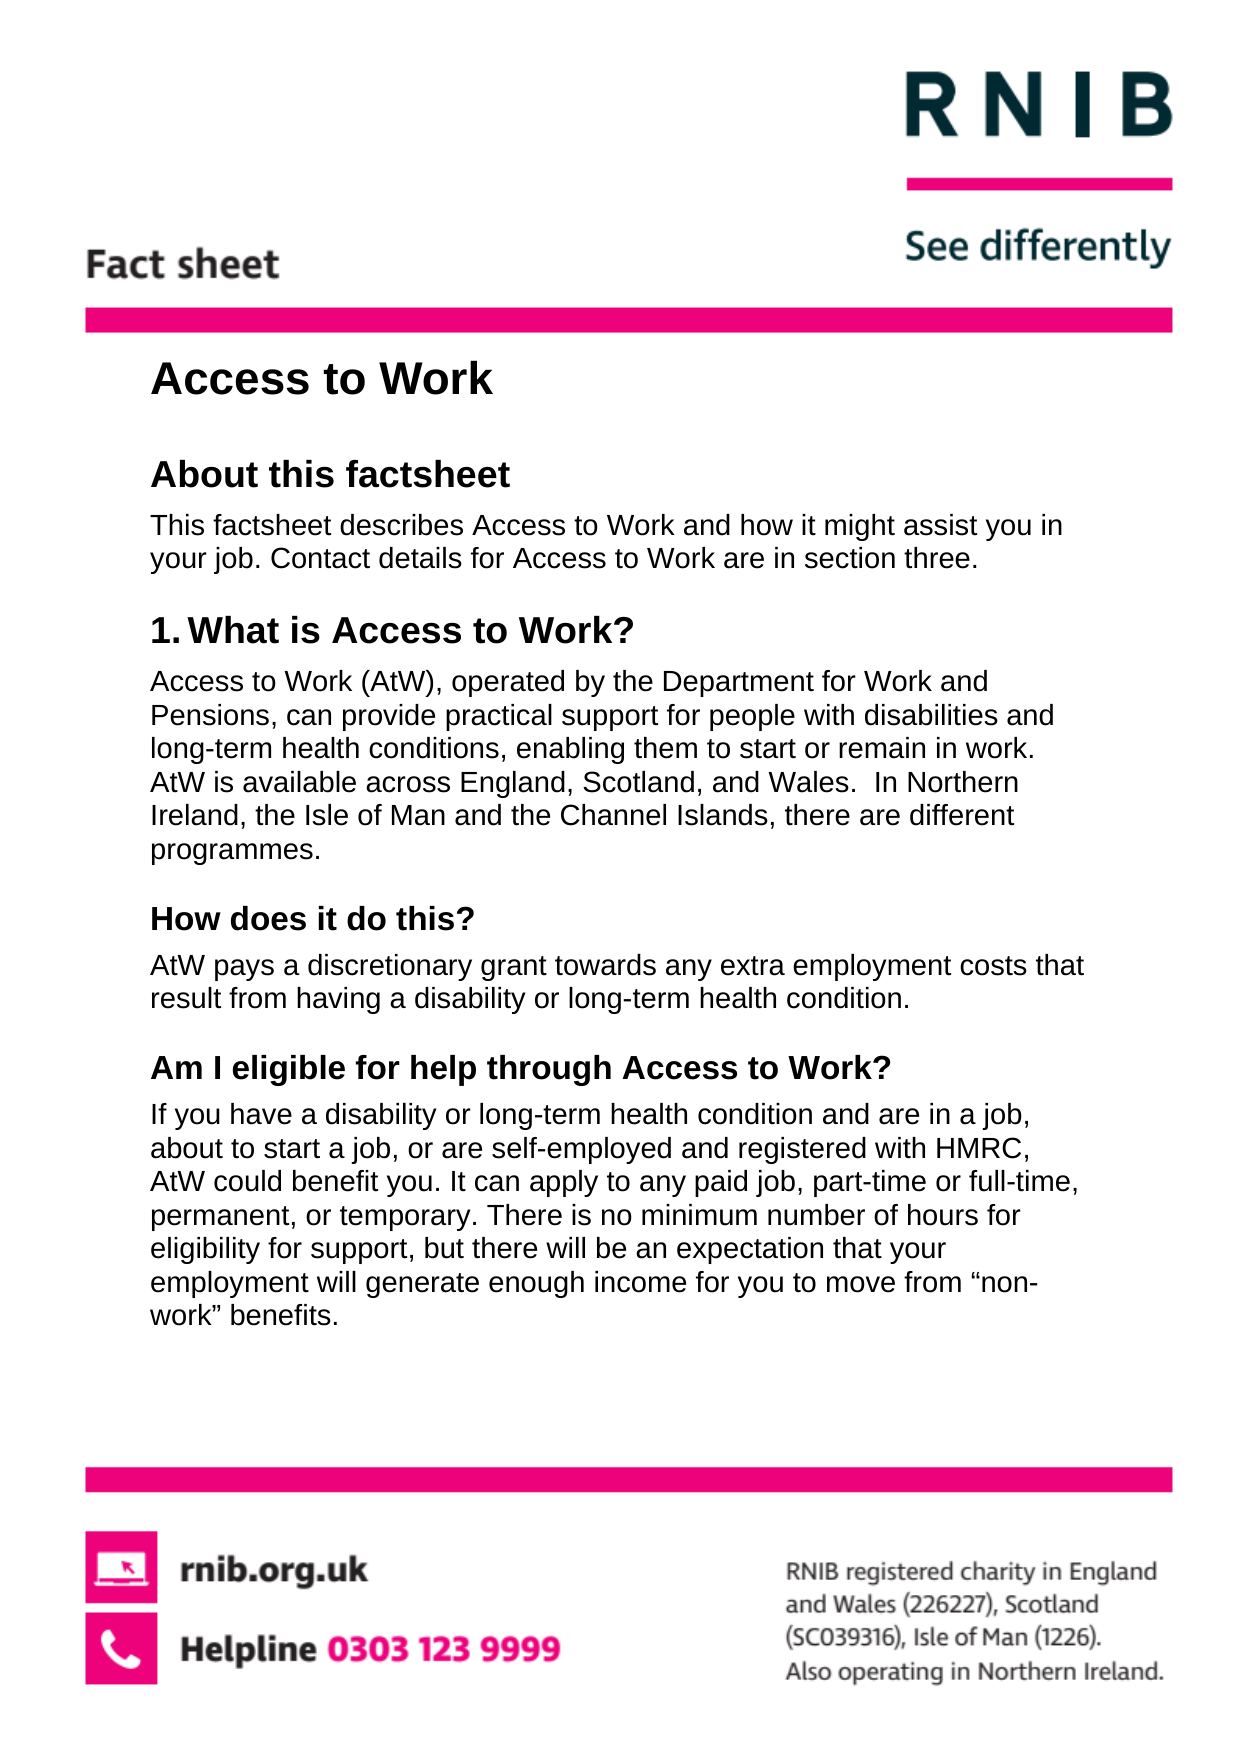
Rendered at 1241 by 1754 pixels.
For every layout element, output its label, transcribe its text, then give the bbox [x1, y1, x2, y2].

subtitle About this factsheet [150, 452, 1090, 495]
subtitle How does it do this? [150, 899, 1090, 937]
subtitle Am I eligible for help through Access to Work? [150, 1048, 1090, 1087]
subtitle Access to Work [150, 351, 1090, 404]
subtitle What is Access to Work? [150, 608, 1090, 651]
text If you have a disability or long-term health condition and are in a job, about to start a job, or are self-employed and registered with HMRC, AtW could benefit you. It can apply to any paid job, part-time or full-time, permanent, or temporary. There is no minimum number of hours for eligibility for support, but there will be an expectation that your employment will generate enough income for you to move from “non-work” benefits. [150, 1097, 1090, 1332]
text AtW pays a discretionary grant towards any extra employment costs that result from having a disability or long-term health condition. [150, 948, 1090, 1015]
text Access to Work (AtW), operated by the Department for Work and Pensions, can provide practical support for people with disabilities and long-term health conditions, enabling them to start or remain in work. AtW is available across England, Scotland, and Wales. In Northern Ireland, the Isle of Man and the Channel Islands, there are different programmes. [150, 664, 1090, 865]
text This factsheet describes Access to Work and how it might assist you in your job. Contact details for Access to Work are in section three. [150, 508, 1090, 575]
